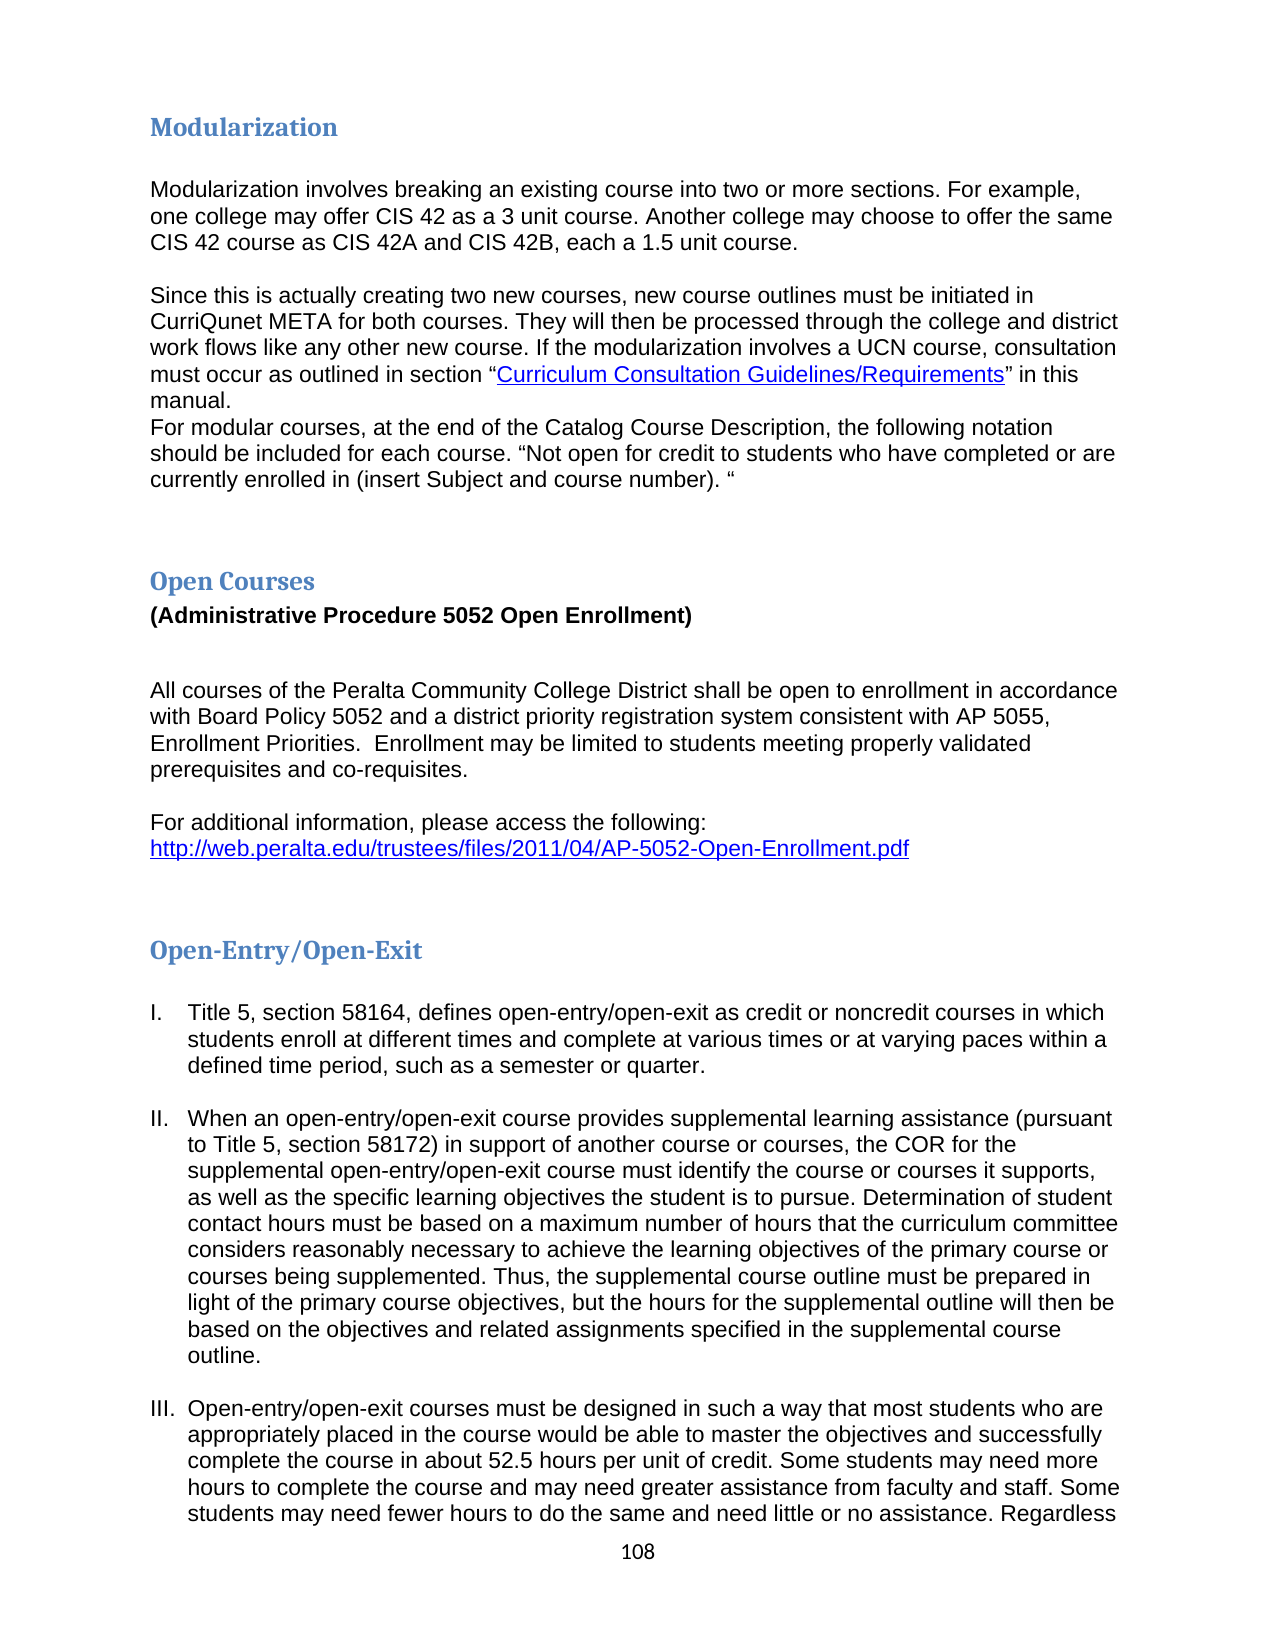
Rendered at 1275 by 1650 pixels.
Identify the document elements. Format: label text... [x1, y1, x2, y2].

list When an open-entry/open-exit course provides supplemental learning assistance (pursuant to Title 5, section 58172) in support of another course or courses, the COR for the supplemental open-entry/open-exit course must identify the course or courses it supports, as well as the specific learning objectives the student is to pursue. Determination of student contact hours must be based on a maximum number of hours that the curriculum committee considers reasonably necessary to achieve the learning objectives of the primary course or courses being supplemented. Thus, the supplemental course outline must be prepared in light of the primary course objectives, but the hours for the supplemental outline will then be based on the objectives and related assignments specified in the supplemental course outline. [150, 1105, 1125, 1368]
text http://web.peralta.edu/trustees/files/2011/04/AP-5052-Open-Enrollment.pdf [150, 835, 1125, 861]
subtitle Modularization [150, 112, 1125, 144]
text Modularization involves breaking an existing course into two or more sections. For example, one college may offer CIS 42 as a 3 unit course. Another college may choose to offer the same CIS 42 course as CIS 42A and CIS 42B, each a 1.5 unit course. [150, 176, 1125, 255]
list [150, 1394, 1125, 1526]
text (Administrative Procedure 5052 Open Enrollment) [150, 602, 1125, 628]
list Title 5, section 58164, defines open-entry/open-exit as credit or noncredit courses in which students enroll at different times and complete at various times or at varying paces within a defined time period, such as a semester or quarter. [150, 999, 1125, 1078]
text For modular courses, at the end of the Catalog Course Description, the following notation should be included for each course. “Not open for credit to students who have completed or are currently enrolled in (insert Subject and course number). “ [150, 413, 1125, 492]
subtitle Open Courses [150, 566, 1125, 597]
text All courses of the Peralta Community College District shall be open to enrollment in accordance with Board Policy 5052 and a district priority registration system consistent with AP 5055, Enrollment Priorities. Enrollment may be limited to students meeting properly validated prerequisites and co-requisites. [150, 677, 1125, 782]
subtitle Open-Entry/Open-Exit [150, 935, 1125, 966]
text Since this is actually creating two new courses, new course outlines must be initiated in CurriQunet META for both courses. They will then be processed through the college and district work flows like any other new course. If the modularization involves a UCN course, consultation must occur as outlined in section “Curriculum Consultation Guidelines/Requirements” in this manual. [150, 282, 1125, 413]
text For additional information, please access the following: [150, 808, 1125, 835]
